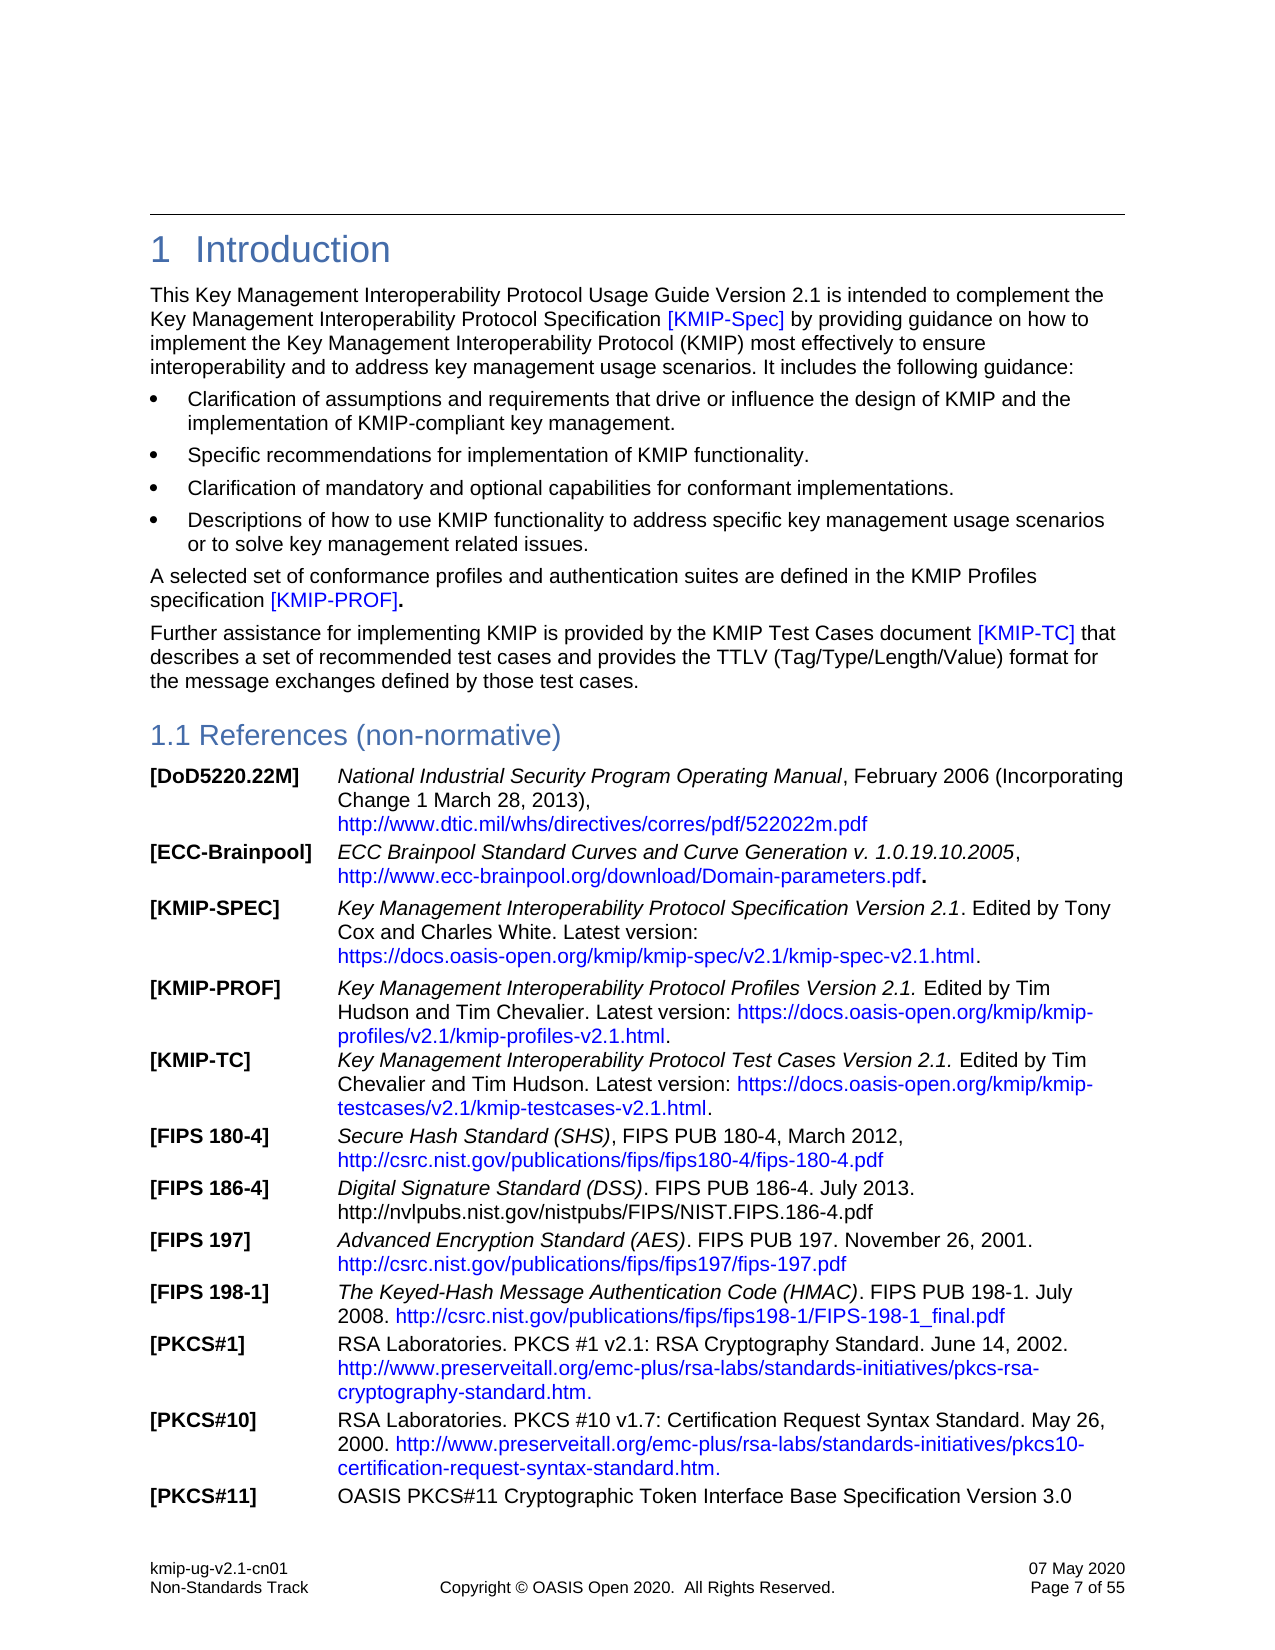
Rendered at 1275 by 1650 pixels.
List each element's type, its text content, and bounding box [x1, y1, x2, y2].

text [DoD5220.22M] National Industrial Security Program Operating Manual, February 2006 (Incorporating Change 1 March 28, 2013), http://www.dtic.mil/whs/directives/corres/pdf/522022m.pdf [150, 763, 1125, 835]
subtitle Introduction [150, 215, 1125, 270]
text A selected set of conformance profiles and authentication suites are defined in the KMIP Profiles specification [KMIP-PROF]. [150, 564, 1125, 612]
text [PKCS#11] OASIS PKCS#11 Cryptographic Token Interface Base Specification Version 3.0 [150, 1484, 1125, 1508]
subtitle References (non-normative) [150, 717, 1125, 751]
text This Key Management Interoperability Protocol Usage Guide Version 2.1 is intended to complement the Key Management Interoperability Protocol Specification [KMIP-Spec] by providing guidance on how to implement the Key Management Interoperability Protocol (KMIP) most effectively to ensure interoperability and to address key management usage scenarios. It includes the following guidance: [150, 283, 1125, 378]
text [FIPS 197] Advanced Encryption Standard (AES). FIPS PUB 197. November 26, 2001. http://csrc.nist.gov/publications/fips/fips197/fips-197.pdf [150, 1228, 1125, 1276]
list Clarification of assumptions and requirements that drive or influence the design of KMIP and the implementation of KMIP-compliant key management. [150, 387, 1125, 435]
text [PKCS#10] RSA Laboratories. PKCS #10 v1.7: Certification Request Syntax Standard. May 26, 2000. http://www.preserveitall.org/emc-plus/rsa-labs/standards-initiatives/pkcs10-certification-request-syntax-standard.htm. [150, 1408, 1125, 1480]
text [ECC-Brainpool] ECC Brainpool Standard Curves and Curve Generation v. 1.0.19.10.2005, http://www.ecc-brainpool.org/download/Domain-parameters.pdf. [150, 839, 1125, 887]
text Further assistance for implementing KMIP is provided by the KMIP Test Cases document [KMIP-TC] that describes a set of recommended test cases and provides the TTLV (Tag/Type/Length/Value) format for the message exchanges defined by those test cases. [150, 621, 1125, 692]
title [KMIP-TC] Key Management Interoperability Protocol Test Cases Version 2.1. Edited by Tim Chevalier and Tim Hudson. Latest version: https://docs.oasis-open.org/kmip/kmip-testcases/v2.1/kmip-testcases-v2.1.html. [150, 1048, 1125, 1120]
list Descriptions of how to use KMIP functionality to address specific key management usage scenarios or to solve key management related issues. [150, 508, 1125, 556]
text [FIPS 198-1] The Keyed-Hash Message Authentication Code (HMAC). FIPS PUB 198-1. July 2008. http://csrc.nist.gov/publications/fips/fips198-1/FIPS-198-1_final.pdf [150, 1280, 1125, 1328]
text [FIPS 180-4] Secure Hash Standard (SHS), FIPS PUB 180-4, March 2012, http://csrc.nist.gov/publications/fips/fips180-4/fips-180-4.pdf [150, 1124, 1125, 1172]
list Clarification of mandatory and optional capabilities for conformant implementations. [150, 476, 1125, 500]
title [KMIP-PROF] Key Management Interoperability Protocol Profiles Version 2.1. Edited by Tim Hudson and Tim Chevalier. Latest version: https://docs.oasis-open.org/kmip/kmip-profiles/v2.1/kmip-profiles-v2.1.html. [150, 976, 1125, 1048]
title [KMIP-SPEC] Key Management Interoperability Protocol Specification Version 2.1. Edited by Tony Cox and Charles White. Latest version: https://docs.oasis-open.org/kmip/kmip-spec/v2.1/kmip-spec-v2.1.html. [150, 896, 1125, 968]
text [FIPS 186-4] Digital Signature Standard (DSS). FIPS PUB 186-4. July 2013. http://nvlpubs.nist.gov/nistpubs/FIPS/NIST.FIPS.186-4.pdf [150, 1176, 1125, 1224]
list Specific recommendations for implementation of KMIP functionality. [150, 443, 1125, 467]
text [PKCS#1] RSA Laboratories. PKCS #1 v2.1: RSA Cryptography Standard. June 14, 2002. http://www.preserveitall.org/emc-plus/rsa-labs/standards-initiatives/pkcs-rsa-cryptography-standard.htm. [150, 1332, 1125, 1404]
